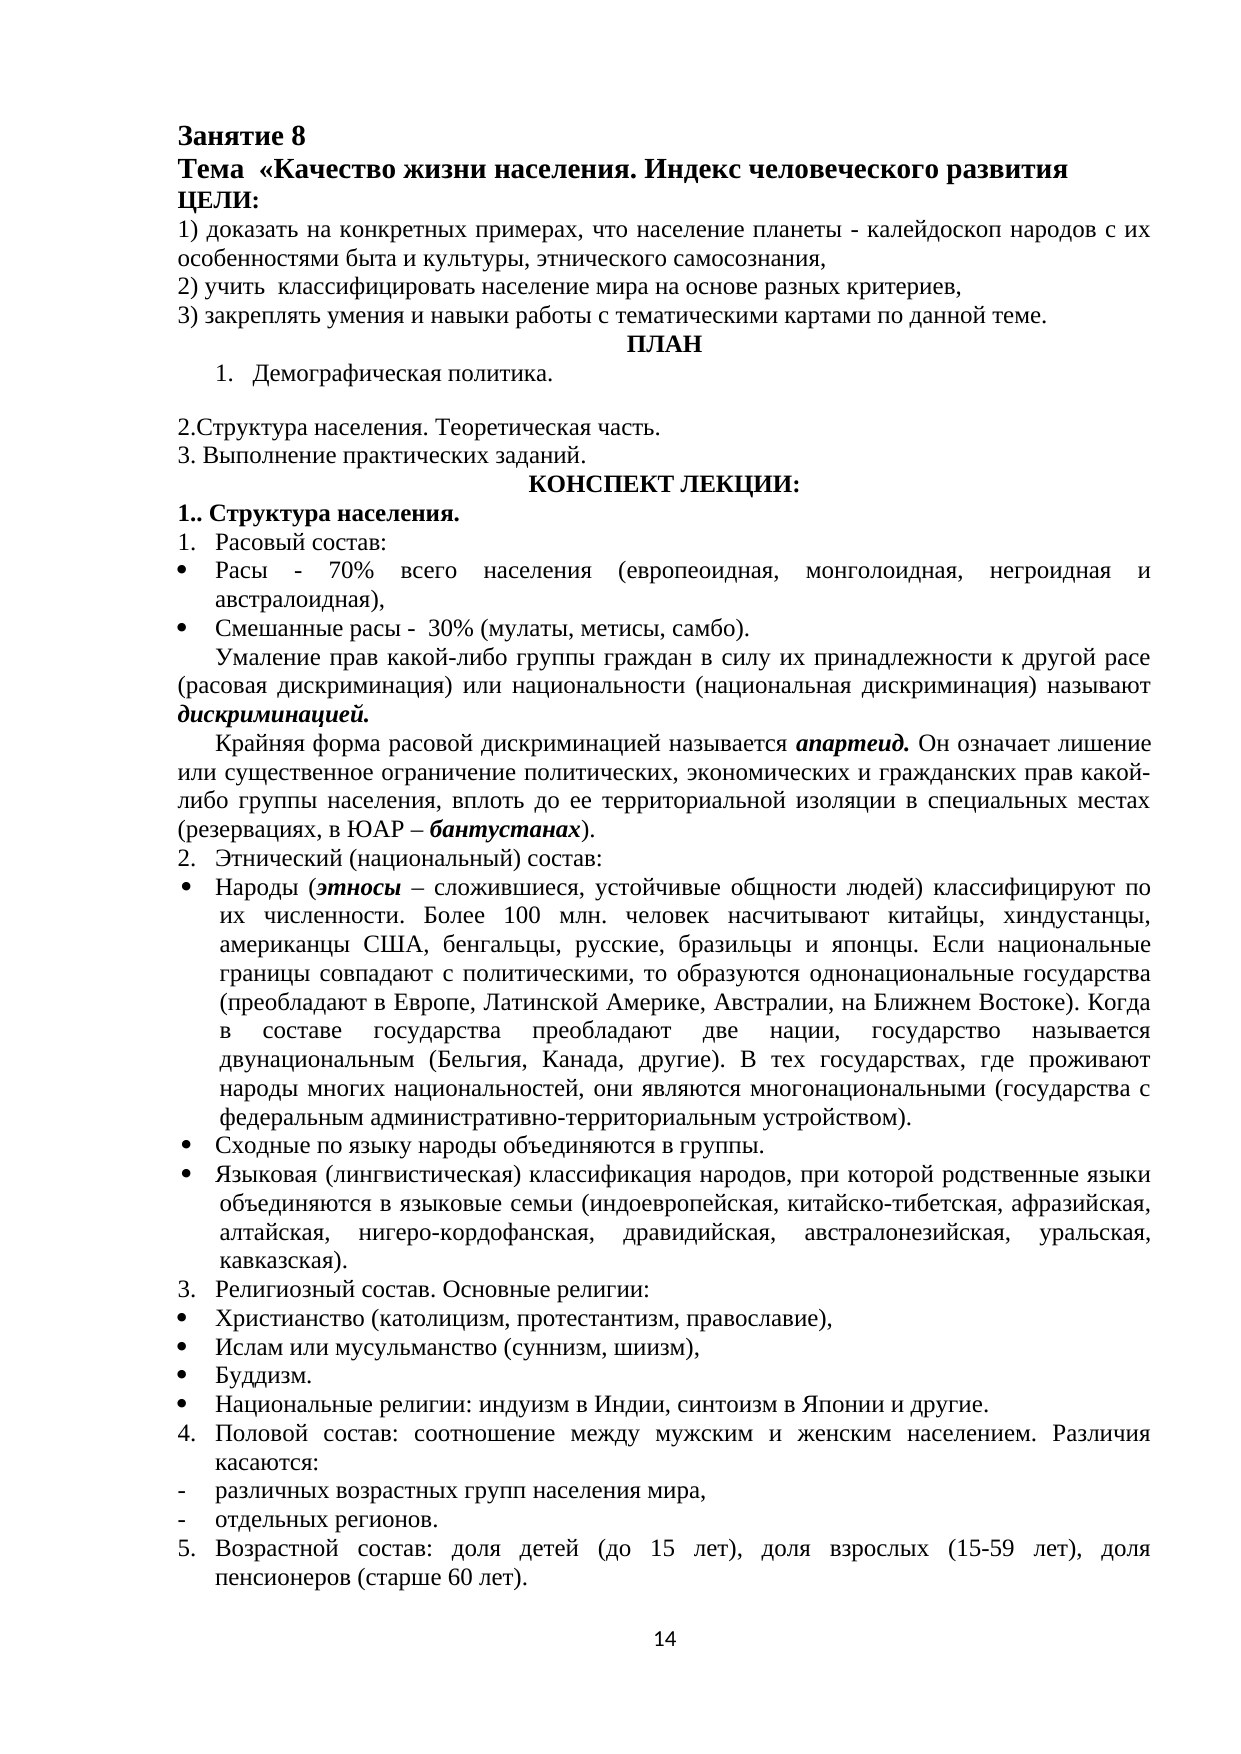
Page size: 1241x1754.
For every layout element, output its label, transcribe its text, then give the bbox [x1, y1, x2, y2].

list Этнический (национальный) состав: [177, 843, 1152, 872]
list Сходные по языку народы объединяются в группы. [182, 1130, 1152, 1159]
list различных возрастных групп населения мира, [177, 1475, 1152, 1504]
text 2.Структура населения. Теоретическая часть. [177, 412, 1152, 440]
list Буддизм. [177, 1360, 1152, 1389]
list Возрастной состав: доля детей (до 15 лет), доля взрослых (15-59 лет), доля пенсионеров (старше 60 лет). [177, 1533, 1152, 1590]
list Расовый состав: [177, 527, 1152, 555]
list Половой состав: соотношение между мужским и женским населением. Различия касаются: [177, 1418, 1152, 1475]
list Языковая (лингвистическая) классификация народов, при которой родственные языки объединяются в языковые семьи (индоевропейская, китайско-тибетская, афразийская, алтайская, нигеро-кордофанская, дравидийская, австралонезийская, уральская, кавказская). [182, 1159, 1152, 1274]
text 2) учить классифицировать население мира на основе разных критериев, [177, 271, 1152, 300]
text Тема «Качество жизни населения. Индекс человеческого развития [177, 152, 1152, 185]
list Христианство (католицизм, протестантизм, православие), [177, 1303, 1152, 1332]
list Смешанные расы - 30% (мулаты, метисы, самбо). [177, 613, 1152, 642]
text ПЛАН [177, 329, 1152, 358]
text Занятие 8 [177, 118, 1152, 152]
text Крайняя форма расовой дискриминацией называется апартеид. Он означает лишение или существенное ограничение политических, экономических и гражданских прав какой-либо группы населения, вплоть до ее территориальной изоляции в специальных местах (резервациях, в ЮАР – бантустанах). [177, 728, 1152, 843]
text КОНСПЕКТ ЛЕКЦИИ: [177, 469, 1152, 498]
text 3) закреплять умения и навыки работы с тематическими картами по данной теме. [177, 300, 1152, 329]
text 1) доказать на конкретных примерах, что население планеты - калейдоскоп народов с их особенностями быта и культуры, этнического самосознания, [177, 214, 1152, 271]
list Ислам или мусульманство (суннизм, шиизм), [177, 1332, 1152, 1360]
list Расы - 70% всего населения (европеоидная, монголоидная, негроидная и австралоидная), [177, 555, 1152, 613]
text Умаление прав какой-либо группы граждан в силу их принадлежности к другой расе (расовая дискриминация) или национальности (национальная дискриминация) называют дискриминацией. [177, 642, 1152, 728]
list Демографическая политика. [215, 358, 1152, 386]
text ЦЕЛИ: [177, 185, 1152, 214]
list отдельных регионов. [177, 1504, 1152, 1533]
text 3. Выполнение практических заданий. [177, 440, 1152, 469]
list Народы (этносы – сложившиеся, устойчивые общности людей) классифицируют по их численности. Более 100 млн. человек насчитывают китайцы, хиндустанцы, американцы США, бенгальцы, русские, бразильцы и японцы. Если национальные границы совпадают с политическими, то образуются однонациональные государства (преобладают в Европе, Латинской Америке, Австралии, на Ближнем Востоке). Когда в составе государства преобладают две нации, государство называется двунациональным (Бельгия, Канада, другие). В тех государствах, где проживают народы многих национальностей, они являются многонациональными (государства с федеральным административно-территориальным устройством). [182, 872, 1152, 1130]
list Национальные религии: индуизм в Индии, синтоизм в Японии и другие. [177, 1389, 1152, 1418]
text 1.. Структура населения. [177, 498, 1152, 527]
list Религиозный состав. Основные религии: [177, 1274, 1152, 1303]
